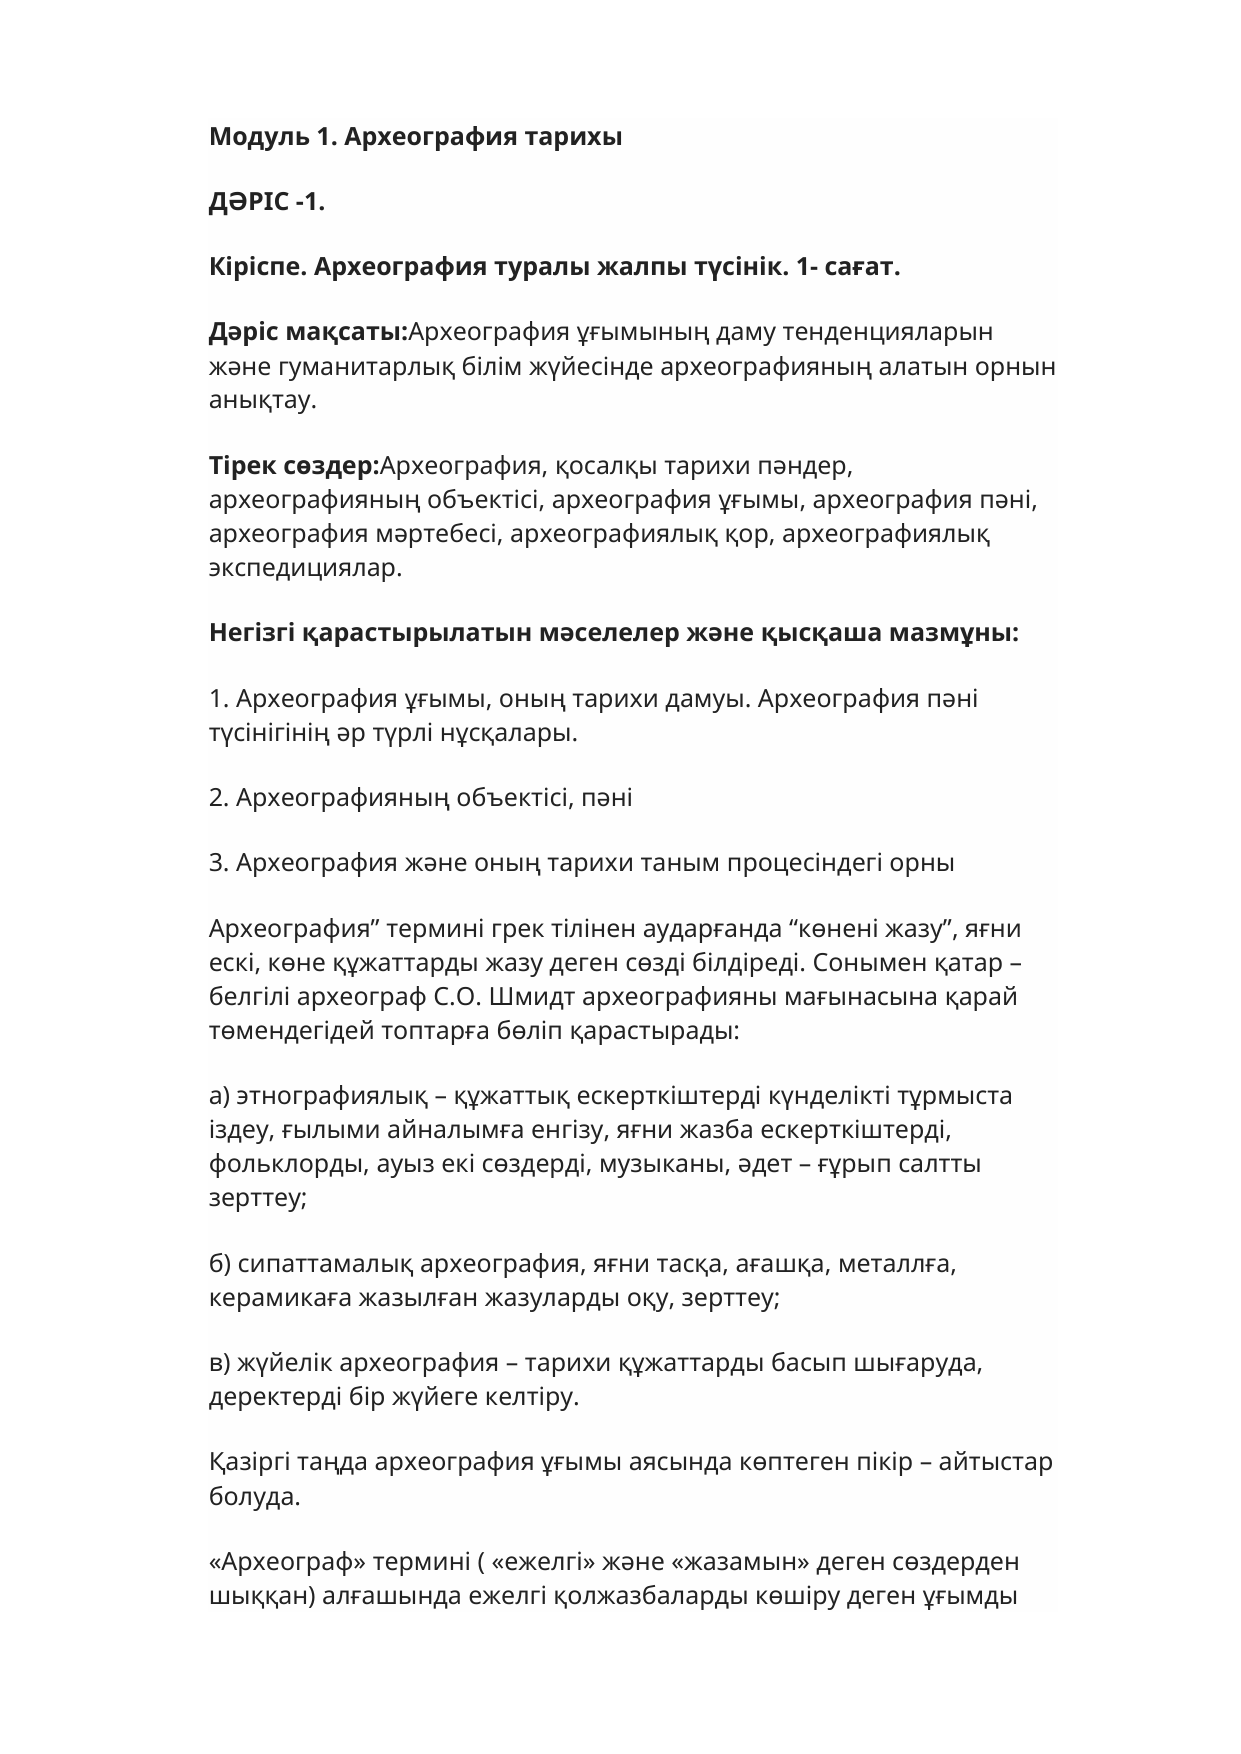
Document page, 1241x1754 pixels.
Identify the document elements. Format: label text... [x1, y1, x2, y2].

text Негізгі қарастырылатын мәселелер және қысқаша мазмұны: [208, 615, 1058, 649]
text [208, 1543, 1058, 1612]
text ДӘРІС -1. [208, 183, 1058, 217]
text Дәріс мақсаты:Археография ұғымының даму тенденцияларын және гуманитарлық білім жүйесінде археографияның алатын орнын анықтау. [208, 314, 1058, 416]
text Археография” термині грек тілінен аударғанда “көнені жазу”, яғни ескі, көне құжаттарды жазу деген сөзді білдіреді. Сонымен қатар – белгілі археограф С.О. Шмидт археографияны мағынасына қарай төмендегідей топтарға бөліп қарастырады: [208, 910, 1058, 1047]
text 2. Археографияның объектісі, пәні [208, 780, 1058, 814]
text Модуль 1. Археография тарихы [208, 118, 1058, 152]
text 1. Археография ұғымы, оның тарихи дамуы. Археография пәні түсінігінің әр түрлі нұсқалары. [208, 680, 1058, 748]
text Кіріспе. Археография туралы жалпы түсінік. 1- сағат. [208, 249, 1058, 283]
text б) сипаттамалық археография, яғни тасқа, ағашқа, металлға, керамикаға жазылған жазуларды оқу, зерттеу; [208, 1245, 1058, 1313]
text в) жүйелік археография – тарихи құжаттарды басып шығаруда, деректерді бір жүйеге келтіру. [208, 1345, 1058, 1413]
text Тірек сөздер:Археография, қосалқы тарихи пәндер, археографияның объектісі, археография ұғымы, археография пәні, археография мәртебесі, археографиялық қор, археографиялық экспедициялар. [208, 447, 1058, 584]
text а) этнографиялық – құжаттық ескерткіштерді күнделікті тұрмыста іздеу, ғылыми айналымға енгізу, яғни жазба ескерткіштерді, фольклорды, ауыз екі сөздерді, музыканы, әдет – ғұрып салтты зерттеу; [208, 1078, 1058, 1214]
text 3. Археография және оның тарихи таным процесіндегі орны [208, 845, 1058, 879]
text Қазіргі таңда археография ұғымы аясында көптеген пікір – айтыстар болуда. [208, 1444, 1058, 1512]
